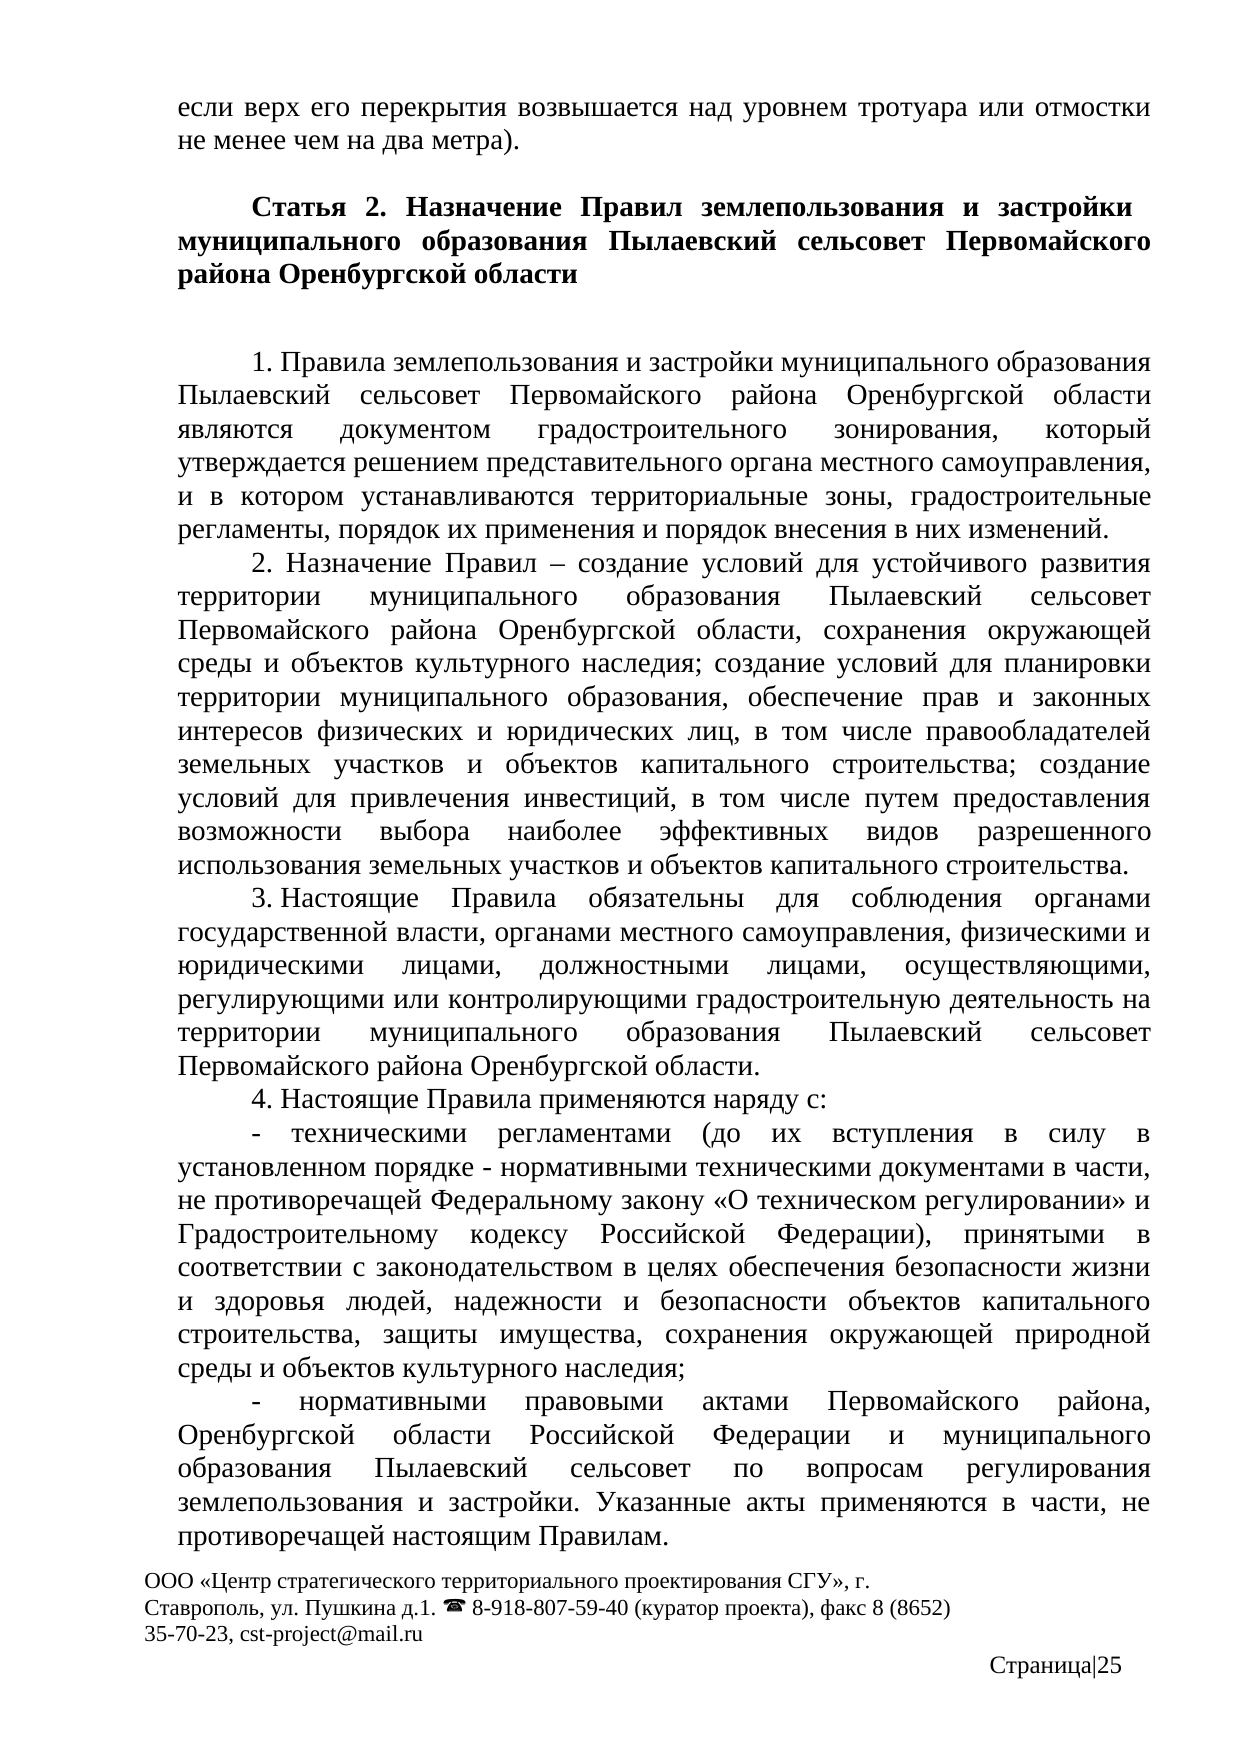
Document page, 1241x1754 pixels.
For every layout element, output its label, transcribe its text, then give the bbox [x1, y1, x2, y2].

text - нормативными правовыми актами Первомайского района, Оренбургской области Российской Федерации и муниципального образования Пылаевский сельсовет по вопросам регулирования землепользования и застройки. Указанные акты применяются в части, не противоречащей настоящим Правилам. [177, 1383, 1152, 1551]
text - техническими регламентами (до их вступления в силу в установленном порядке - нормативными техническими документами в части, не противоречащей Федеральному закону «О техническом регулировании» и Градостроительному кодексу Российской Федерации), принятыми в соответствии с законодательством в целях обеспечения безопасности жизни и здоровья людей, надежности и безопасности объектов капитального строительства, защиты имущества, сохранения окружающей природной среды и объектов культурного наследия; [177, 1115, 1152, 1383]
text 3. Настоящие Правила обязательны для соблюдения органами государственной власти, органами местного самоуправления, физическими и юридическими лицами, должностными лицами, осуществляющими, регулирующими или контролирующими градостроительную деятельность на территории муниципального образования Пылаевский сельсовет Первомайского района Оренбургской области. [177, 880, 1152, 1082]
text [177, 89, 1152, 156]
text 1. Правила землепользования и застройки муниципального образования Пылаевский сельсовет Первомайского района Оренбургской области являются документом градостроительного зонирования, который утверждается решением представительного органа местного самоуправления, и в котором устанавливаются территориальные зоны, градостроительные регламенты, порядок их применения и порядок внесения в них изменений. [177, 344, 1152, 545]
text 4. Настоящие Правила применяются наряду с: [177, 1082, 1152, 1115]
text Статья 2. Назначение Правил землепользования и застройки муниципального образования Пылаевский сельсовет Первомайского района Оренбургской области [177, 189, 1152, 290]
text 2. Назначение Правил – создание условий для устойчивого развития территории муниципального образования Пылаевский сельсовет Первомайского района Оренбургской области, сохранения окружающей среды и объектов культурного наследия; создание условий для планировки территории муниципального образования, обеспечение прав и законных интересов физических и юридических лиц, в том числе правообладателей земельных участков и объектов капитального строительства; создание условий для привлечения инвестиций, в том числе путем предоставления возможности выбора наиболее эффективных видов разрешенного использования земельных участков и объектов капитального строительства. [177, 545, 1152, 880]
